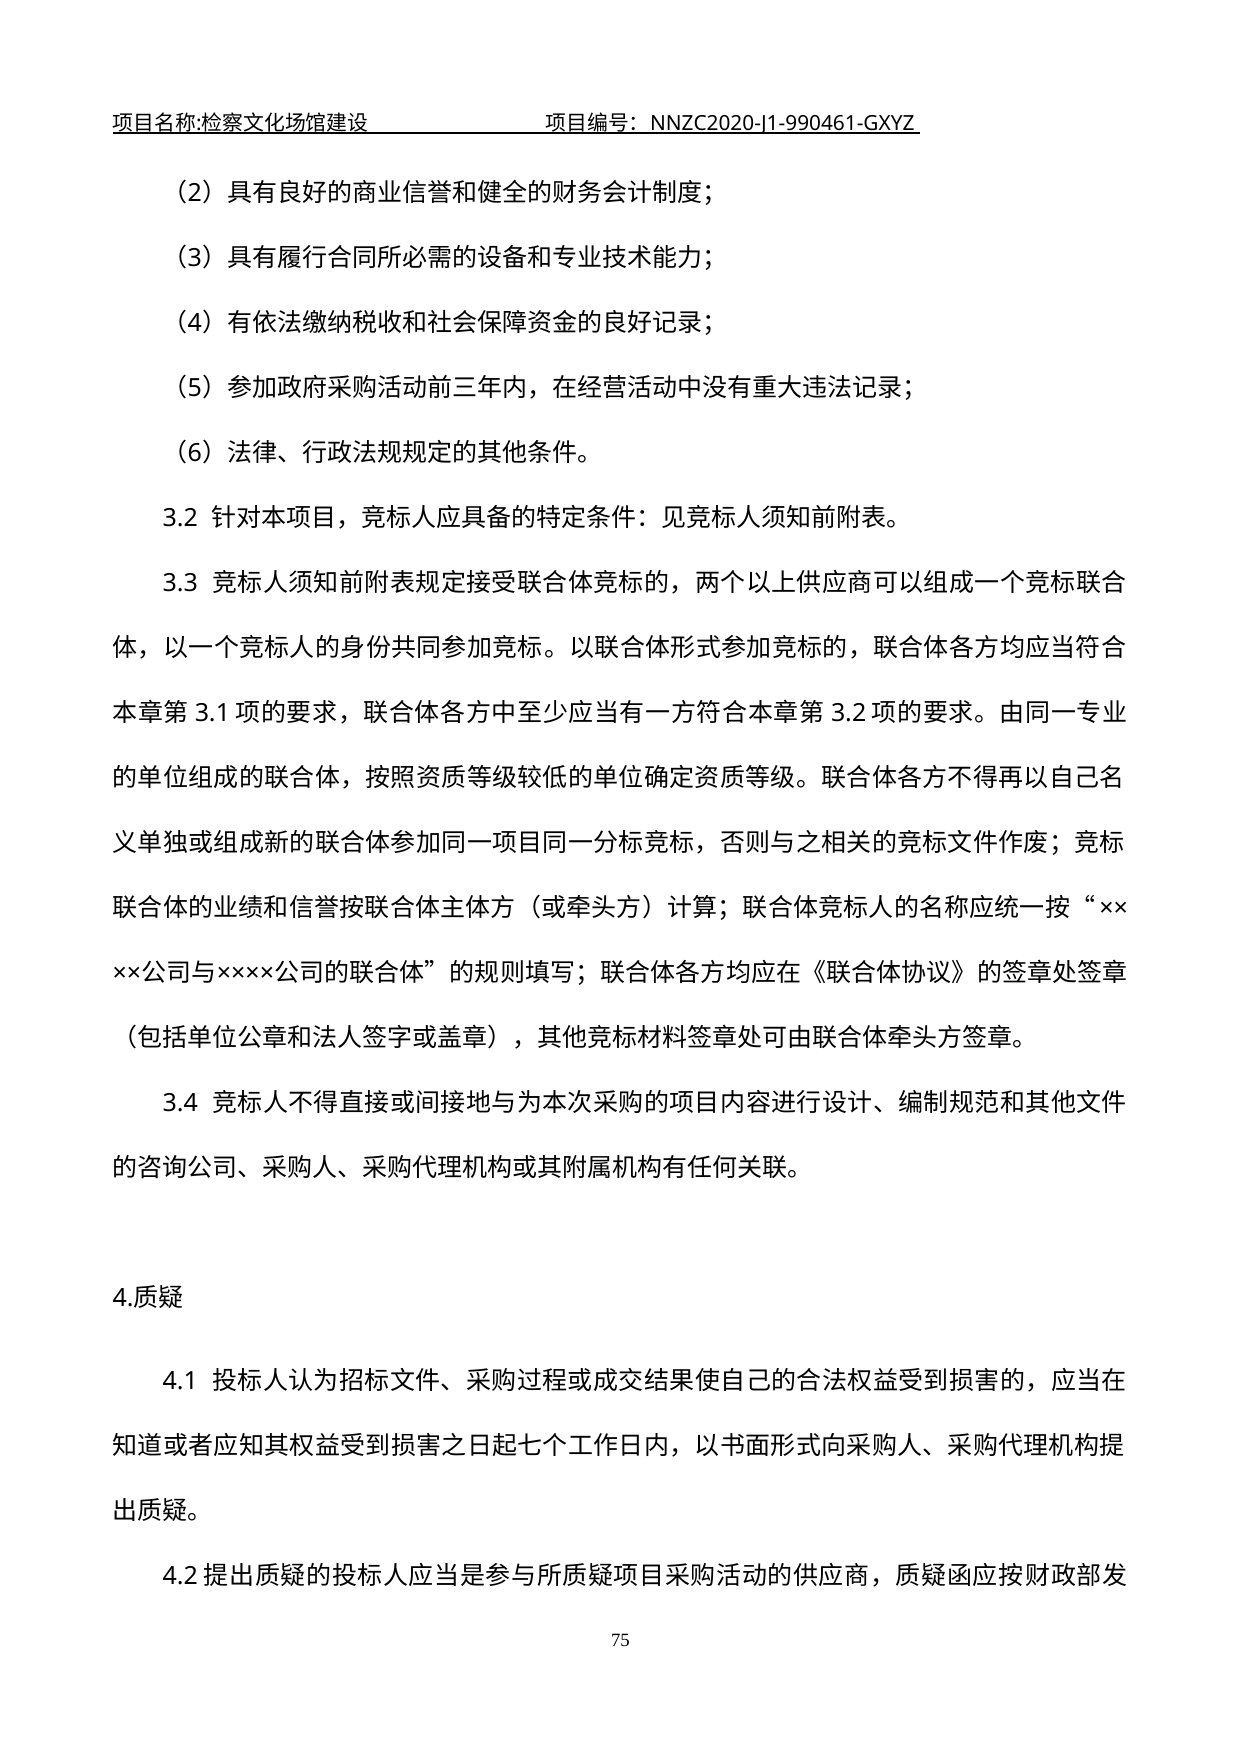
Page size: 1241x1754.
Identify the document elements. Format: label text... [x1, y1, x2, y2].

text （4）有依法缴纳税收和社会保障资金的良好记录； [112, 288, 1128, 353]
text 4.1 投标人认为招标文件、采购过程或成交结果使自己的合法权益受到损害的，应当在知道或者应知其权益受到损害之日起七个工作日内，以书面形式向采购人、采购代理机构提出质疑。 [112, 1346, 1128, 1541]
text 4.质疑 [112, 1263, 1128, 1328]
text （6）法律、行政法规规定的其他条件。 [112, 418, 1128, 483]
text （5）参加政府采购活动前三年内，在经营活动中没有重大违法记录； [112, 353, 1128, 418]
text 3.2 针对本项目，竞标人应具备的特定条件：见竞标人须知前附表。 [112, 483, 1128, 548]
text （2）具有良好的商业信誉和健全的财务会计制度； [112, 158, 1128, 223]
text 3.3 竞标人须知前附表规定接受联合体竞标的，两个以上供应商可以组成一个竞标联合体，以一个竞标人的身份共同参加竞标。以联合体形式参加竞标的，联合体各方均应当符合本章第3.1项的要求，联合体各方中至少应当有一方符合本章第3.2项的要求。由同一专业的单位组成的联合体，按照资质等级较低的单位确定资质等级。联合体各方不得再以自己名义单独或组成新的联合体参加同一项目同一分标竞标，否则与之相关的竞标文件作废；竞标联合体的业绩和信誉按联合体主体方（或牵头方）计算；联合体竞标人的名称应统一按“××××公司与××××公司的联合体”的规则填写；联合体各方均应在《联合体协议》的签章处签章（包括单位公章和法人签字或盖章），其他竞标材料签章处可由联合体牵头方签章。 [112, 548, 1128, 1068]
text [112, 1541, 1128, 1606]
text （3）具有履行合同所必需的设备和专业技术能力； [112, 223, 1128, 288]
text 3.4 竞标人不得直接或间接地与为本次采购的项目内容进行设计、编制规范和其他文件的咨询公司、采购人、采购代理机构或其附属机构有任何关联。 [112, 1068, 1128, 1198]
